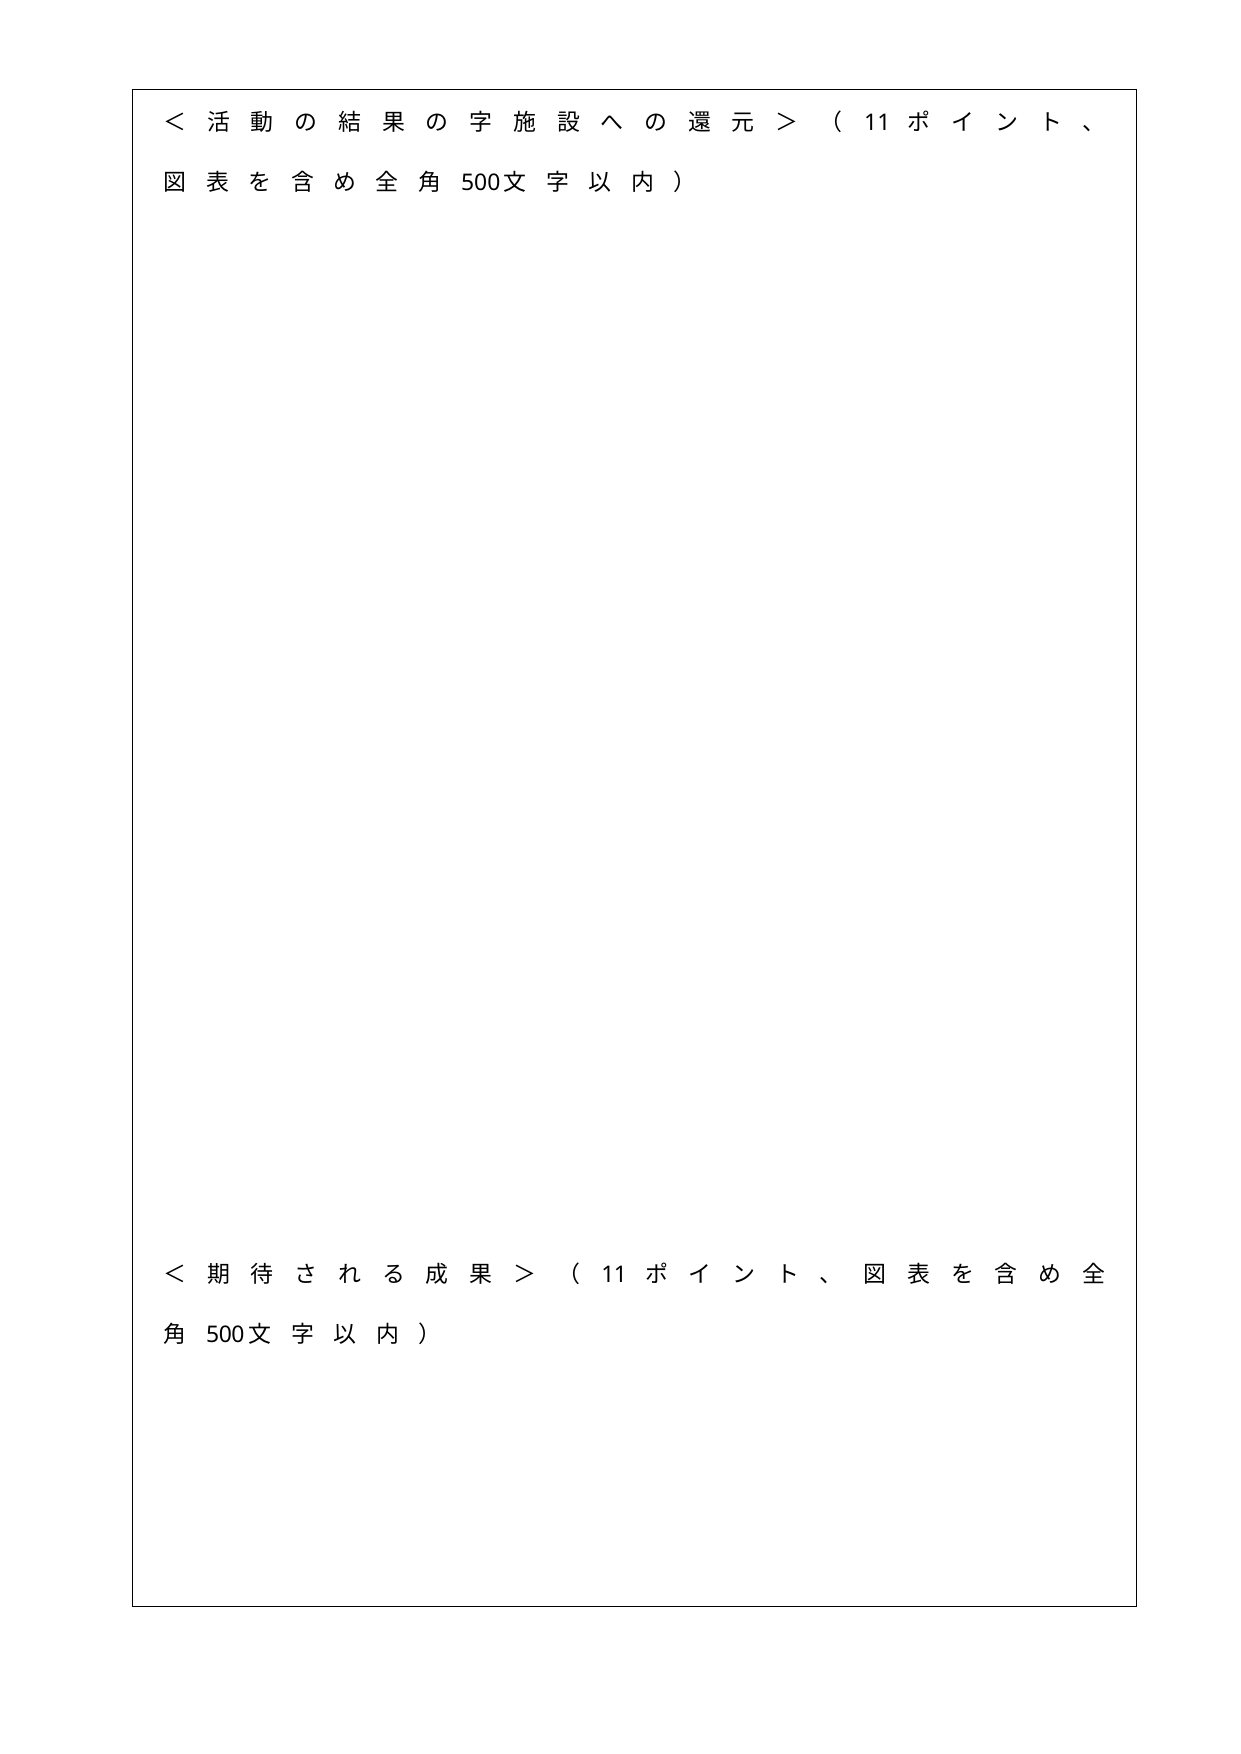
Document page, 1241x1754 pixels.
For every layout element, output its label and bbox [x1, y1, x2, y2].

table_cell [133, 90, 1136, 1606]
